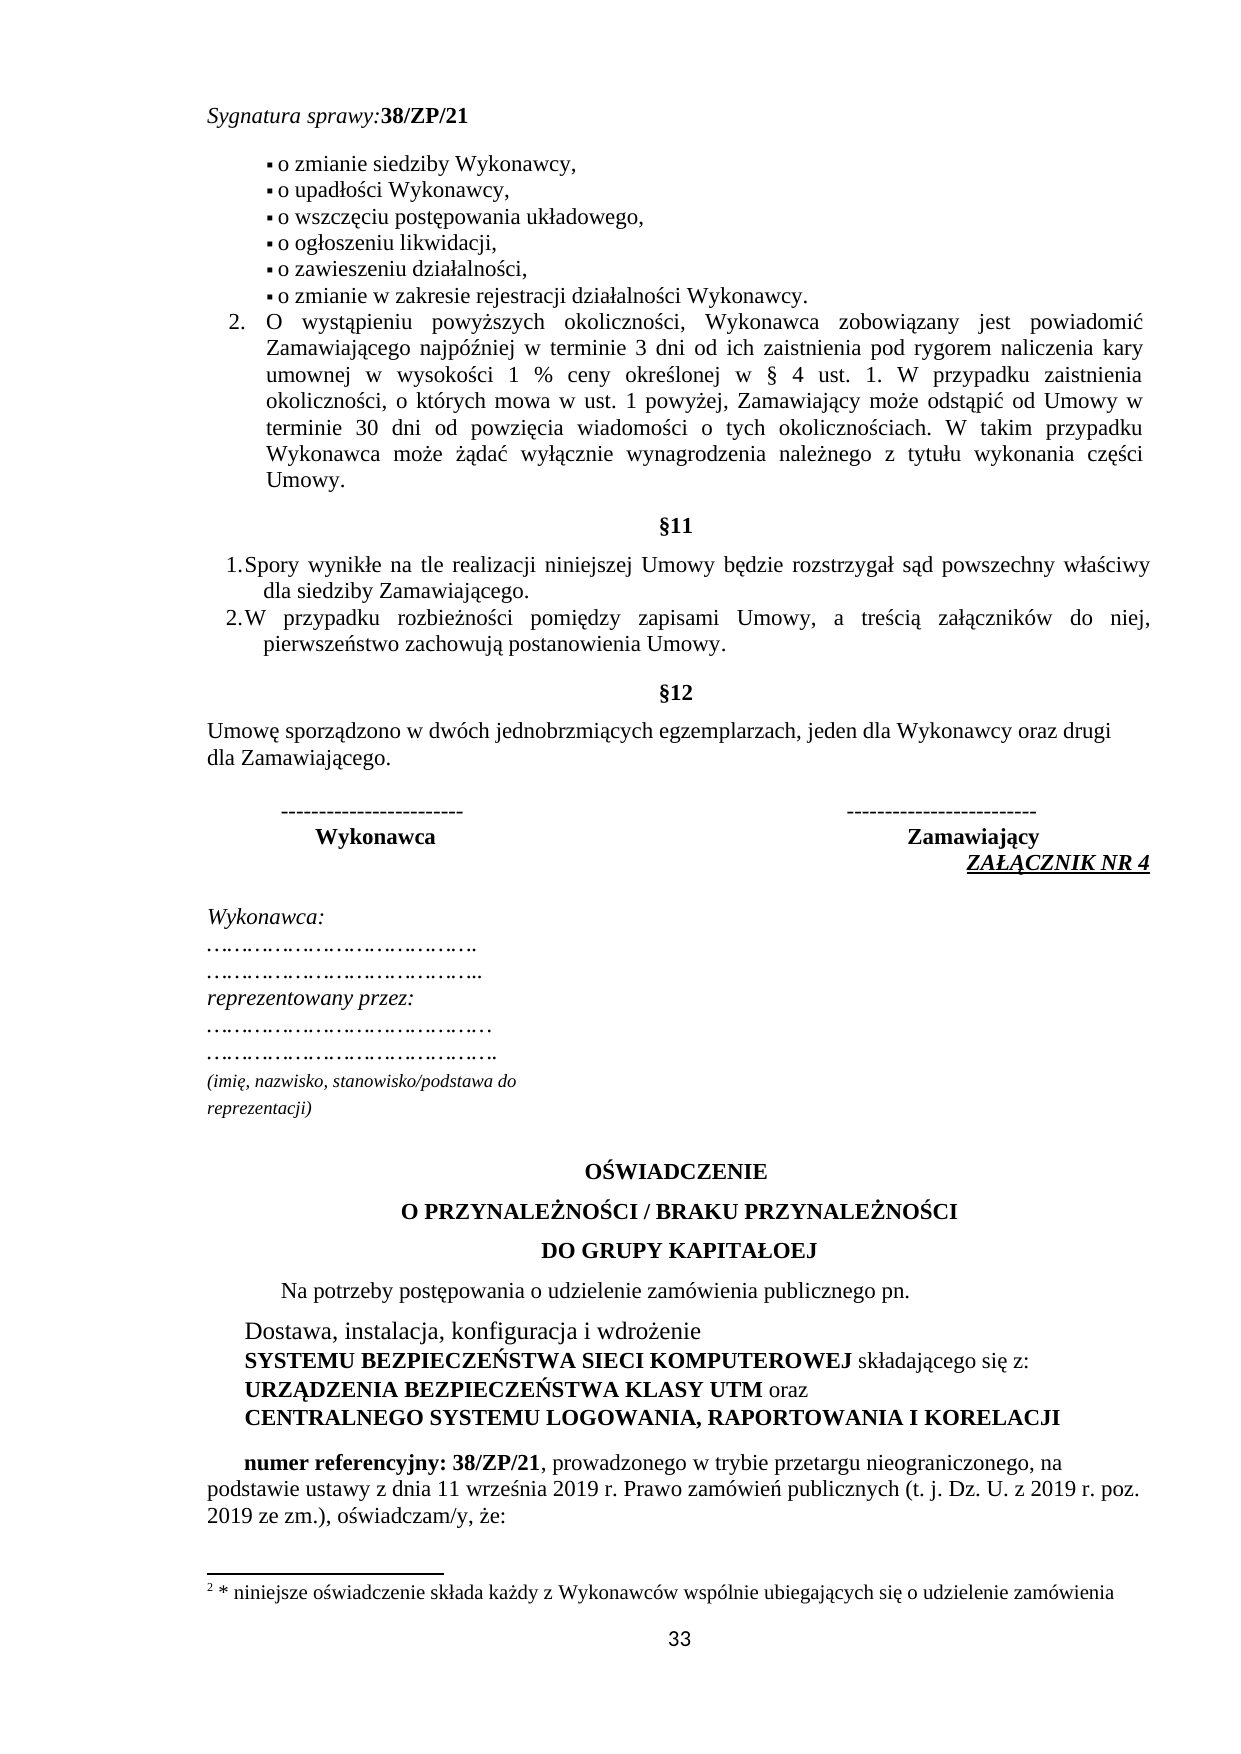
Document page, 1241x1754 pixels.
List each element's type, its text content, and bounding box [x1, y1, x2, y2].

text ------------------------ ------------------------- [207, 797, 1144, 823]
text URZĄDZENIA BEZPIECZEŃSTWA KLASY UTM oraz [244, 1376, 1152, 1402]
text §11 [207, 512, 1145, 539]
list o ogłoszeniu likwidacji, [266, 229, 1145, 255]
text Wykonawca Zamawiający [207, 823, 1144, 849]
list o zmianie w zakresie rejestracji działalności Wykonawcy. [266, 282, 1145, 308]
text Umowę sporządzono w dwóch jednobrzmiących egzemplarzach, jeden dla Wykonawcy oraz drugi dla Zamawiającego. [207, 718, 1144, 770]
text ……………………………………. [207, 1037, 1152, 1064]
text DO GRUPY KAPITAŁOEJ [207, 1237, 1152, 1263]
text CENTRALNEGO SYSTEMU LOGOWANIA, RAPORTOWANIA I KORELACJI [244, 1404, 1152, 1430]
text OŚWIADCZENIE [207, 1158, 1152, 1184]
text ZAŁĄCZNIK NR 4 [871, 849, 1152, 876]
text …………………………………… [207, 1010, 1152, 1037]
text ………………………………….. [207, 956, 1152, 983]
text O PRZYNALEŻNOŚCI / BRAKU PRZYNALEŻNOŚCI [207, 1198, 1152, 1224]
text reprezentowany przez: [207, 983, 1152, 1010]
list o zmianie siedziby Wykonawcy, [266, 150, 1145, 176]
text Dostawa, instalacja, konfiguracja i wdrożenie [244, 1316, 1152, 1345]
text §12 [207, 679, 1145, 705]
text numer referencyjny: 38/ZP/21, prowadzonego w trybie przetargu nieograniczonego, na podstawie ustawy z dnia 11 września 2019 r. Prawo zamówień publicznych (t. j. Dz. U. z 2019 r. poz. 2019 ze zm.), oświadczam/y, że: [207, 1449, 1152, 1528]
text …………………………………. [207, 929, 1152, 956]
list W przypadku rozbieżności pomiędzy zapisami Umowy, a treścią załączników do niej, pierwszeństwo zachowują postanowienia Umowy. [226, 604, 1152, 657]
text Na potrzeby postępowania o udzielenie zamówienia publicznego pn. [207, 1277, 1152, 1303]
text (imię, nazwisko, stanowisko/podstawa do [207, 1064, 1152, 1092]
list o upadłości Wykonawcy, [266, 176, 1145, 203]
list o zawieszeniu działalności, [266, 255, 1145, 282]
text Wykonawca: [207, 902, 1152, 929]
text SYSTEMU BEZPIECZEŃSTWA SIECI KOMPUTEROWEJ składającego się z: [244, 1347, 1152, 1373]
list o wszczęciu postępowania układowego, [266, 203, 1145, 229]
list Spory wynikłe na tle realizacji niniejszej Umowy będzie rozstrzygał sąd powszechny właściwy dla siedziby Zamawiającego. [226, 551, 1152, 604]
list O wystąpieniu powyższych okoliczności, Wykonawca zobowiązany jest powiadomić Zamawiającego najpóźniej w terminie 3 dni od ich zaistnienia pod rygorem naliczenia kary umownej w wysokości 1 % ceny określonej w § 4 ust. 1. W przypadku zaistnienia okoliczności, o których mowa w ust. 1 powyżej, Zamawiający może odstąpić od Umowy w terminie 30 dni od powzięcia wiadomości o tych okolicznościach. W takim przypadku Wykonawca może żądać wyłącznie wynagrodzenia należnego z tytułu wykonania części Umowy. [228, 308, 1145, 493]
text reprezentacji) [207, 1092, 1152, 1119]
